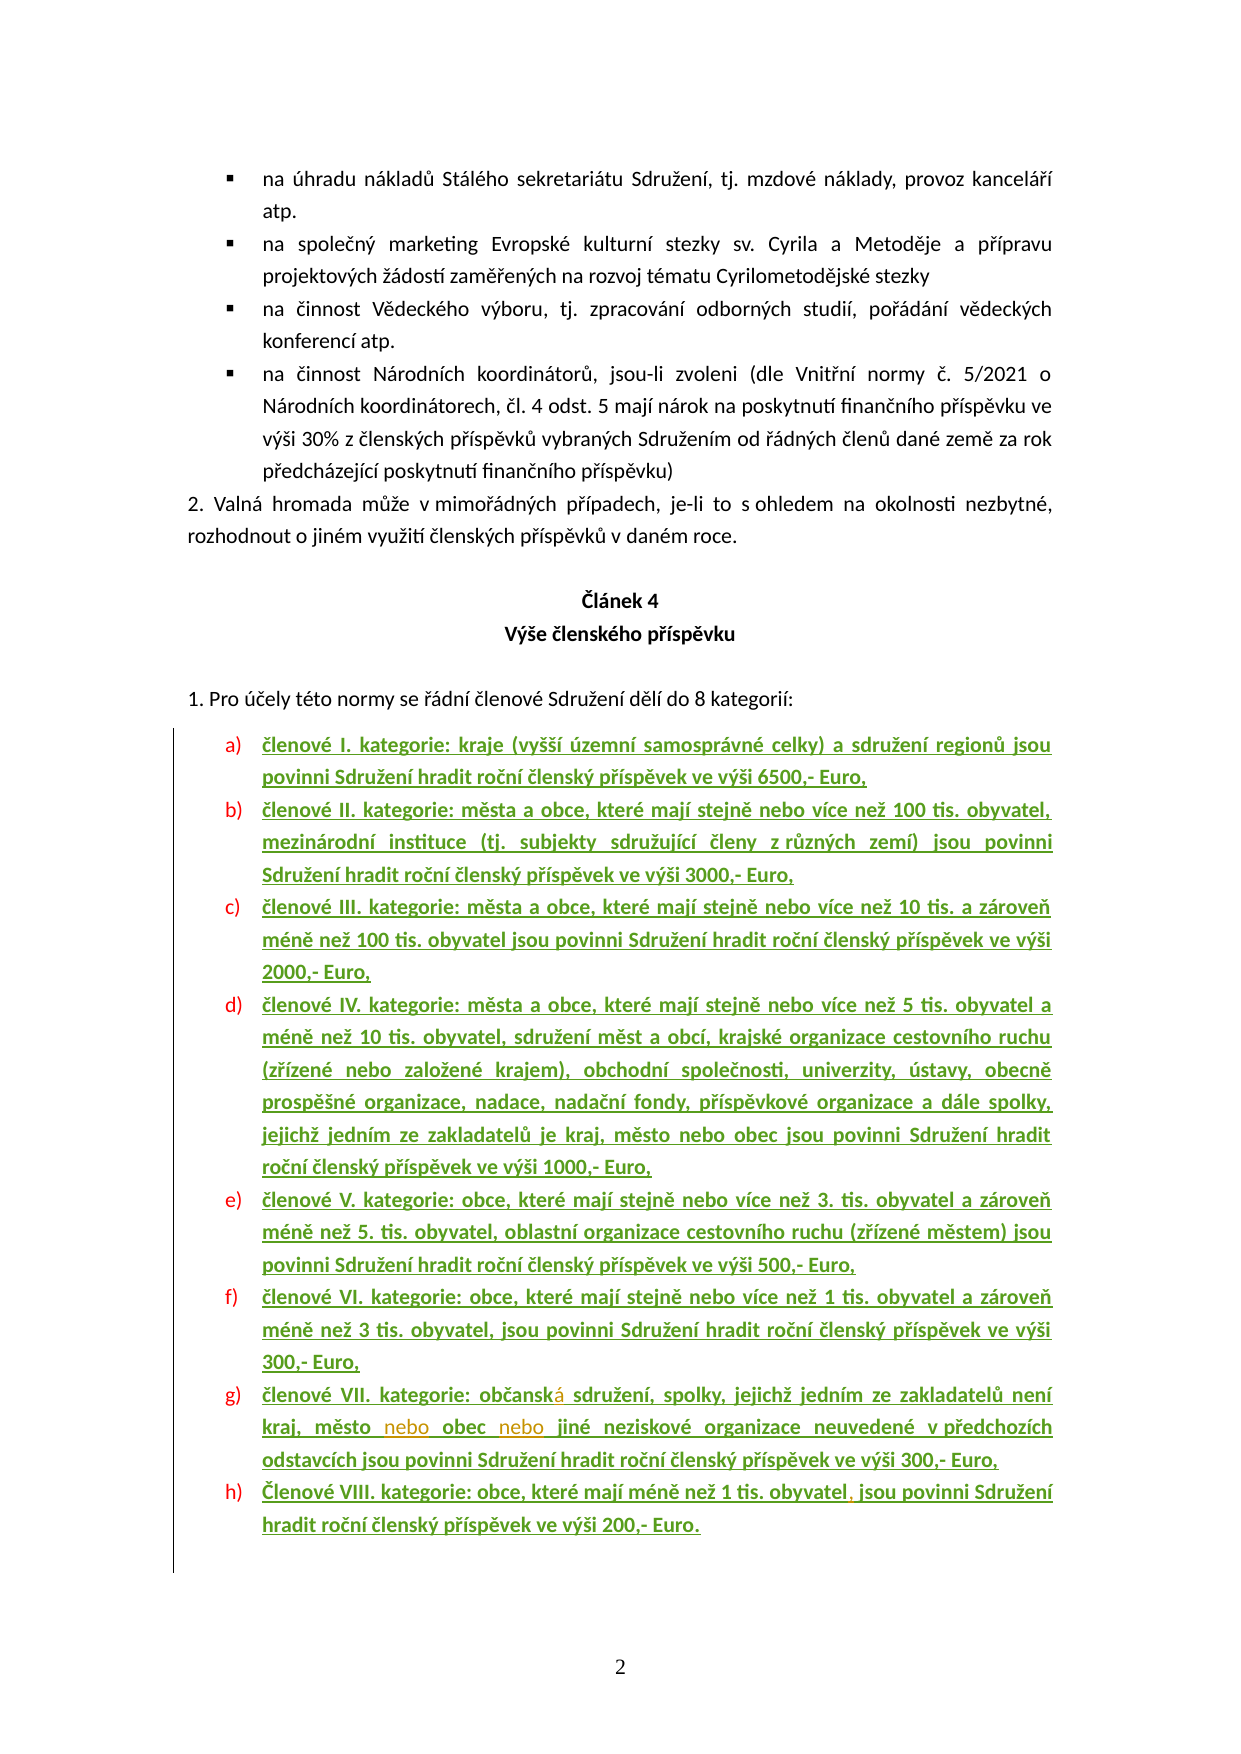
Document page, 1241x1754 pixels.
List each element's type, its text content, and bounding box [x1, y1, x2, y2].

text 1. Pro účely této normy se řádní členové Sdružení dělí do 8 kategorií: [187, 682, 1053, 714]
list členové VI. kategorie: obce, které mají stejně nebo více než 1 tis. obyvatel a zároveň méně než 3 tis. obyvatel, jsou povinni Sdružení hradit roční členský příspěvek ve výši 300,- Euro, [225, 1280, 1053, 1378]
list členové VII. kategorie: občansk sdružení, spolky, jejichž jedním ze zakladatelů není kraj, město obec jiné neziskové organizace neuvedené v předchozích odstavcích jsou povinni Sdružení hradit roční členský příspěvek ve výši 300,- Euro, [225, 1378, 1053, 1475]
text Výše členského příspěvku [187, 617, 1053, 649]
list členové V. kategorie: obce, které mají stejně nebo více než 3. tis. obyvatel a zároveň méně než 5. tis. obyvatel, oblastní organizace cestovního ruchu (zřízené městem) jsou povinni Sdružení hradit roční členský příspěvek ve výši 500,- Euro, [225, 1183, 1053, 1280]
list členové III. kategorie: města a obce, které mají stejně nebo více než 10 tis. a zároveň méně než 100 tis. obyvatel jsou povinni Sdružení hradit roční členský příspěvek ve výši 2000,- Euro, [225, 890, 1053, 988]
list na úhradu nákladů Stálého sekretariátu Sdružení, tj. mzdové náklady, provoz kanceláří atp. [225, 162, 1053, 227]
list Členové VIII. kategorie: obce, které mají méně než 1 tis. obyvatel jsou povinni Sdružení hradit roční členský příspěvek ve výši 200,- Euro. [225, 1475, 1053, 1540]
list na činnost Vědeckého výboru, tj. zpracování odborných studií, pořádání vědeckých konferencí atp. [225, 292, 1053, 357]
list na činnost Národních koordinátorů, jsou-li zvoleni (dle Vnitřní normy č. 5/2021 o Národních koordinátorech, čl. 4 odst. 5 mají nárok na poskytnutí finančního příspěvku ve výši 30% z členských příspěvků vybraných Sdružením od řádných členů dané země za rok předcházející poskytnutí finančního příspěvku) [225, 357, 1053, 487]
text Článek 4 [187, 584, 1053, 617]
list členové IV. kategorie: města a obce, které mají stejně nebo více než 5 tis. obyvatel a méně než 10 tis. obyvatel, sdružení měst a obcí, krajské organizace cestovního ruchu (zřízené nebo založené krajem), obchodní společnosti, univerzity, ústavy, obecně prospěšné organizace, nadace, nadační fondy, příspěvkové organizace a dále spolky, jejichž jedním ze zakladatelů je kraj, město nebo obec jsou povinni Sdružení hradit roční členský příspěvek ve výši 1000,- Euro, [225, 988, 1053, 1183]
list členové I. kategorie: kraje (vyšší územní samosprávné celky) a sdružení regionů jsou povinni Sdružení hradit roční členský příspěvek ve výši 6500,- Euro, [225, 728, 1053, 793]
text 2. Valná hromada může v mimořádných případech, je-li to s ohledem na okolnosti nezbytné, rozhodnout o jiném využití členských příspěvků v daném roce. [187, 487, 1053, 552]
list členové II. kategorie: města a obce, které mají stejně nebo více než 100 tis. obyvatel, mezinárodní instituce (tj. subjekty sdružující členy z různých zemí) jsou povinni Sdružení hradit roční členský příspěvek ve výši 3000,- Euro, [225, 793, 1053, 890]
list na společný marketing Evropské kulturní stezky sv. Cyrila a Metoděje a přípravu projektových žádostí zaměřených na rozvoj tématu Cyrilometodějské stezky [225, 227, 1053, 292]
